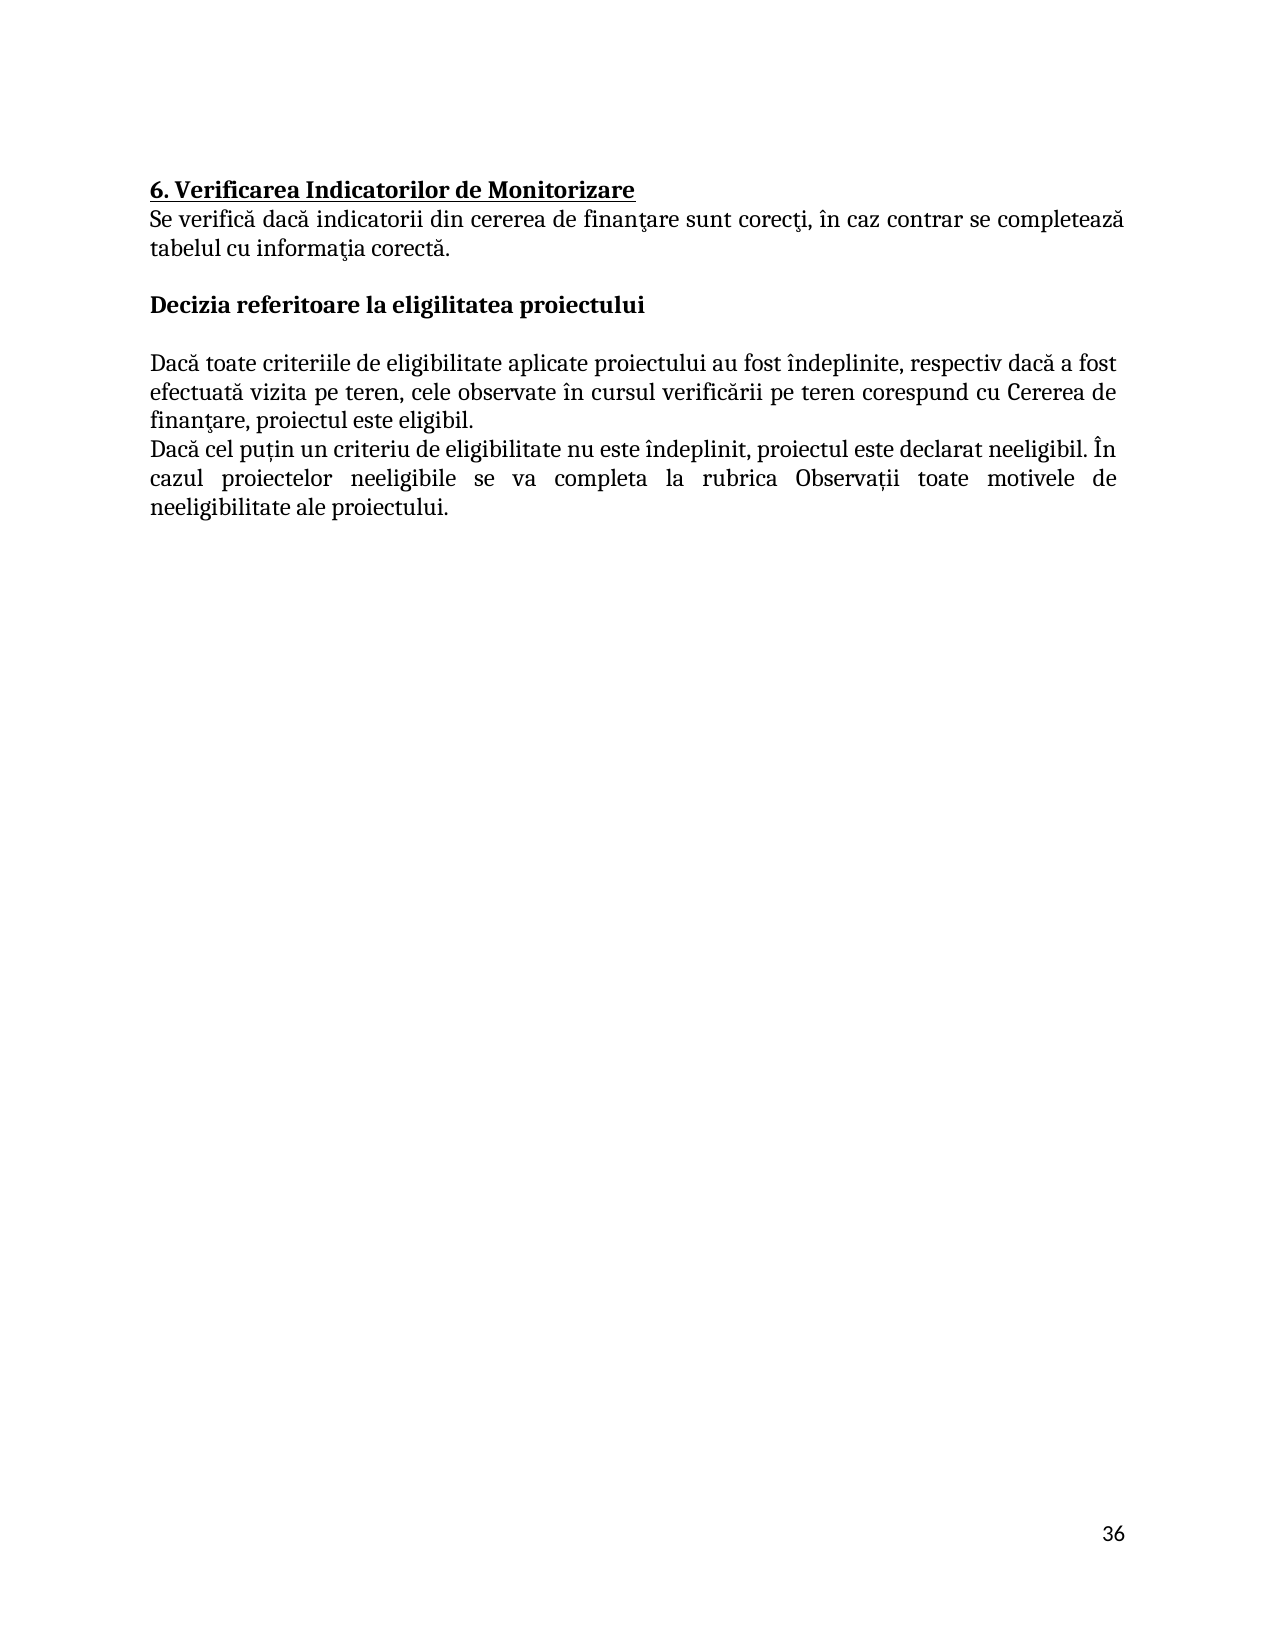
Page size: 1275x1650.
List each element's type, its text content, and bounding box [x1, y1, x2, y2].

text Dacă toate criteriile de eligibilitate aplicate proiectului au fost îndeplinite, respectiv dacă a fost efectuată vizita pe teren, cele observate în cursul verificării pe teren corespund cu Cererea de finanţare, proiectul este eligibil. [150, 349, 1118, 435]
text Decizia referitoare la eligilitatea proiectului [150, 291, 1118, 320]
text Dacă cel puțin un criteriu de eligibilitate nu este îndeplinit, proiectul este declarat neeligibil. În cazul proiectelor neeligibile se va completa la rubrica Observații toate motivele de neeligibilitate ale proiectului. [150, 435, 1118, 521]
text 6. Verificarea Indicatorilor de Monitorizare [150, 176, 1125, 205]
text Se verifică dacă indicatorii din cererea de finanţare sunt corecţi, în caz contrar se completează tabelul cu informaţia corectă. [150, 205, 1125, 263]
